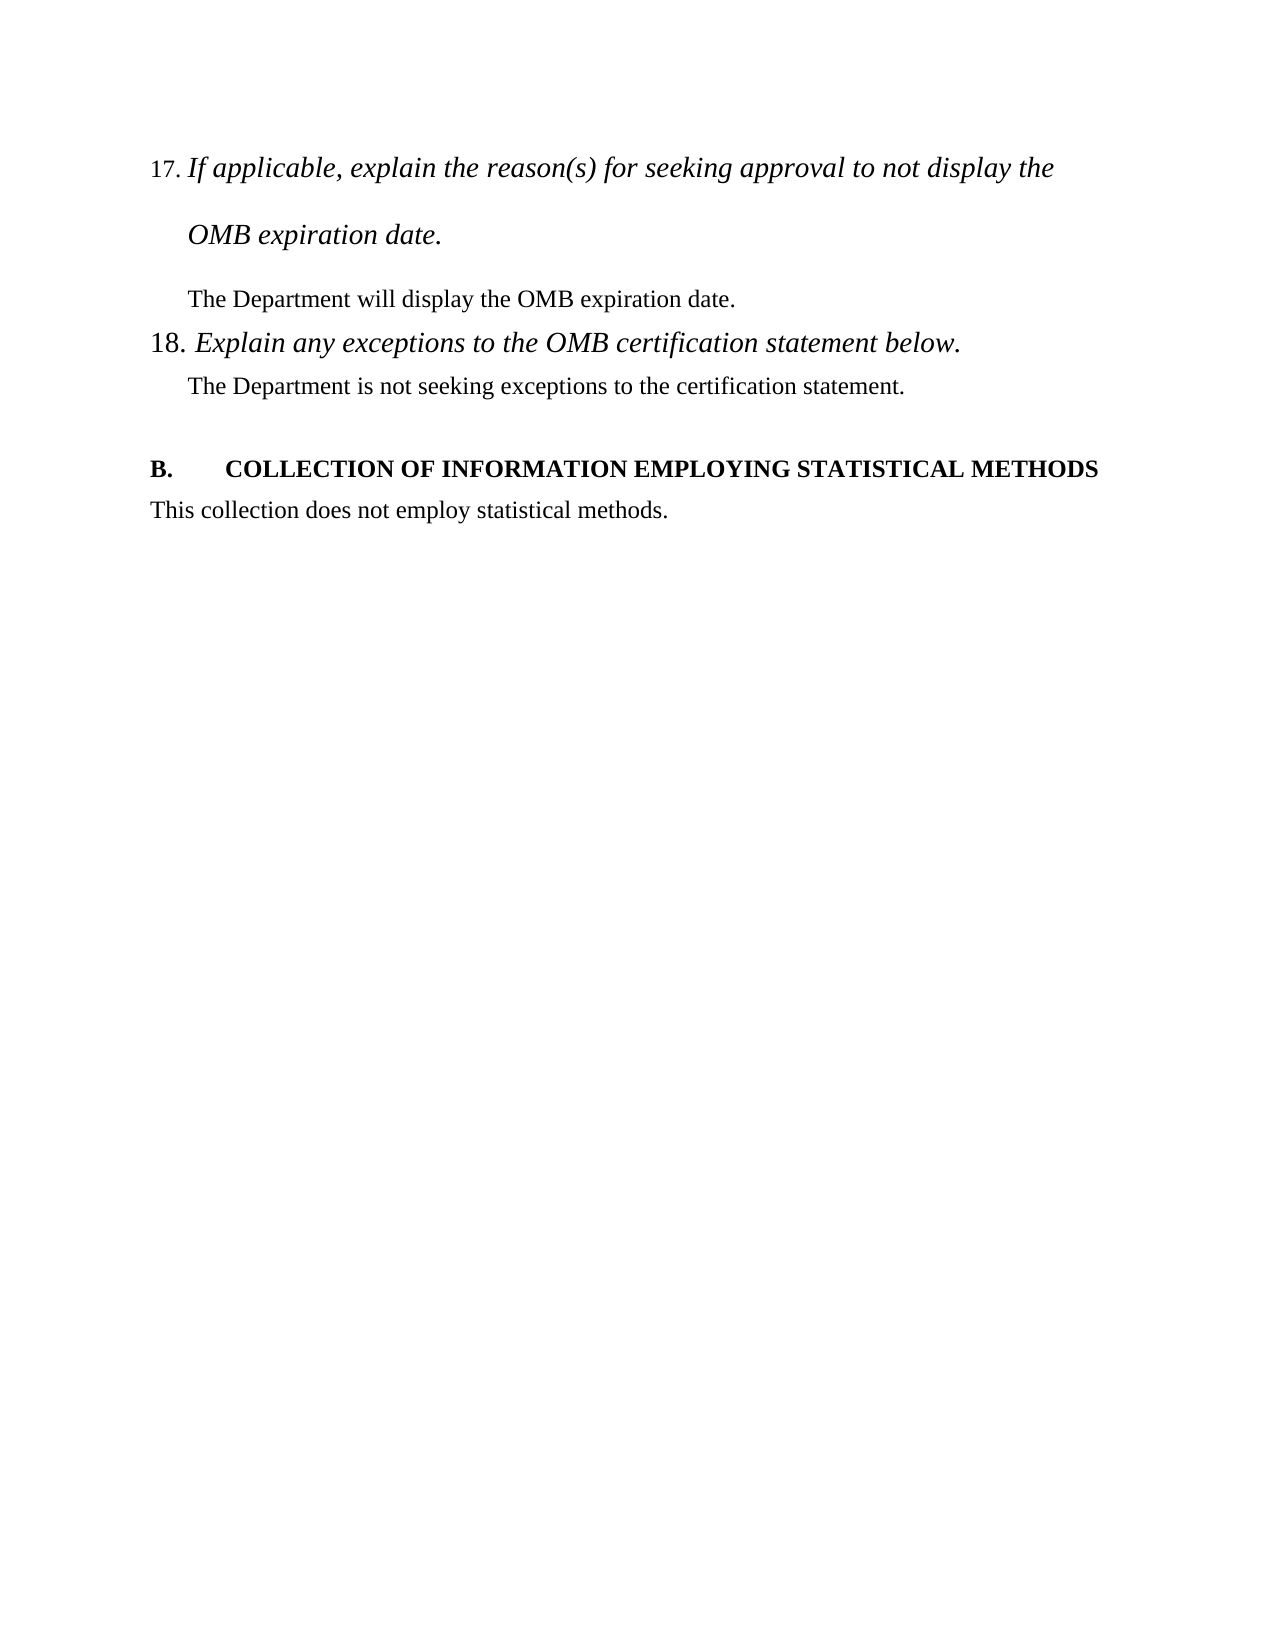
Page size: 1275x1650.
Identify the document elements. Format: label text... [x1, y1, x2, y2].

subtitle B. COLLECTION OF INFORMATION EMPLOYING STATISTICAL METHODS [150, 454, 1125, 483]
text This collection does not employ statistical methods. [150, 495, 1125, 524]
text The Department is not seeking exceptions to the certification statement. [187, 371, 1125, 400]
list Explain any exceptions to the OMB certification statement below. [150, 325, 1125, 359]
text The Department will display the OMB expiration date. [187, 284, 1125, 313]
list If applicable, explain the reason(s) for seeking approval to not display the OMB expiration date. [150, 150, 1125, 251]
